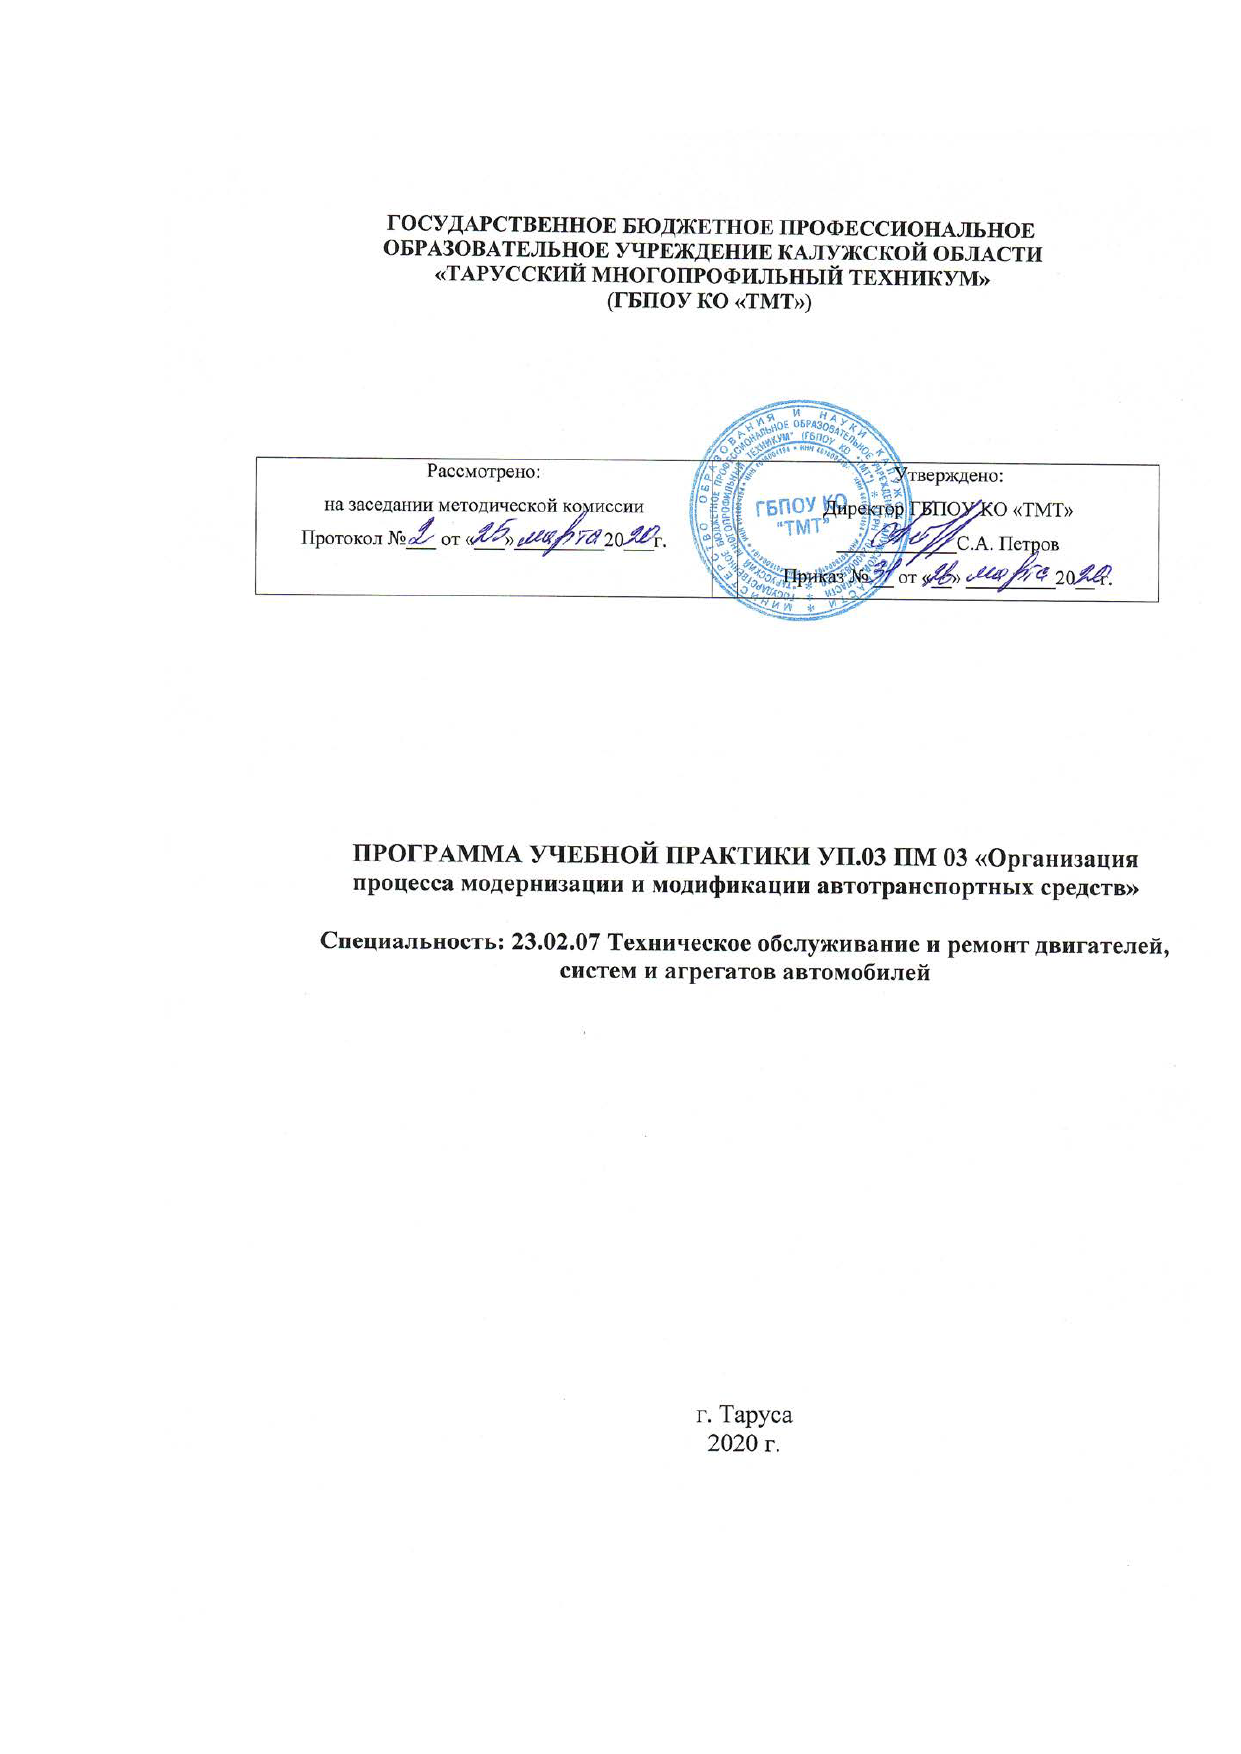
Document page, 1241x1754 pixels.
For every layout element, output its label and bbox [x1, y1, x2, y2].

picture [150, 117, 1224, 1637]
